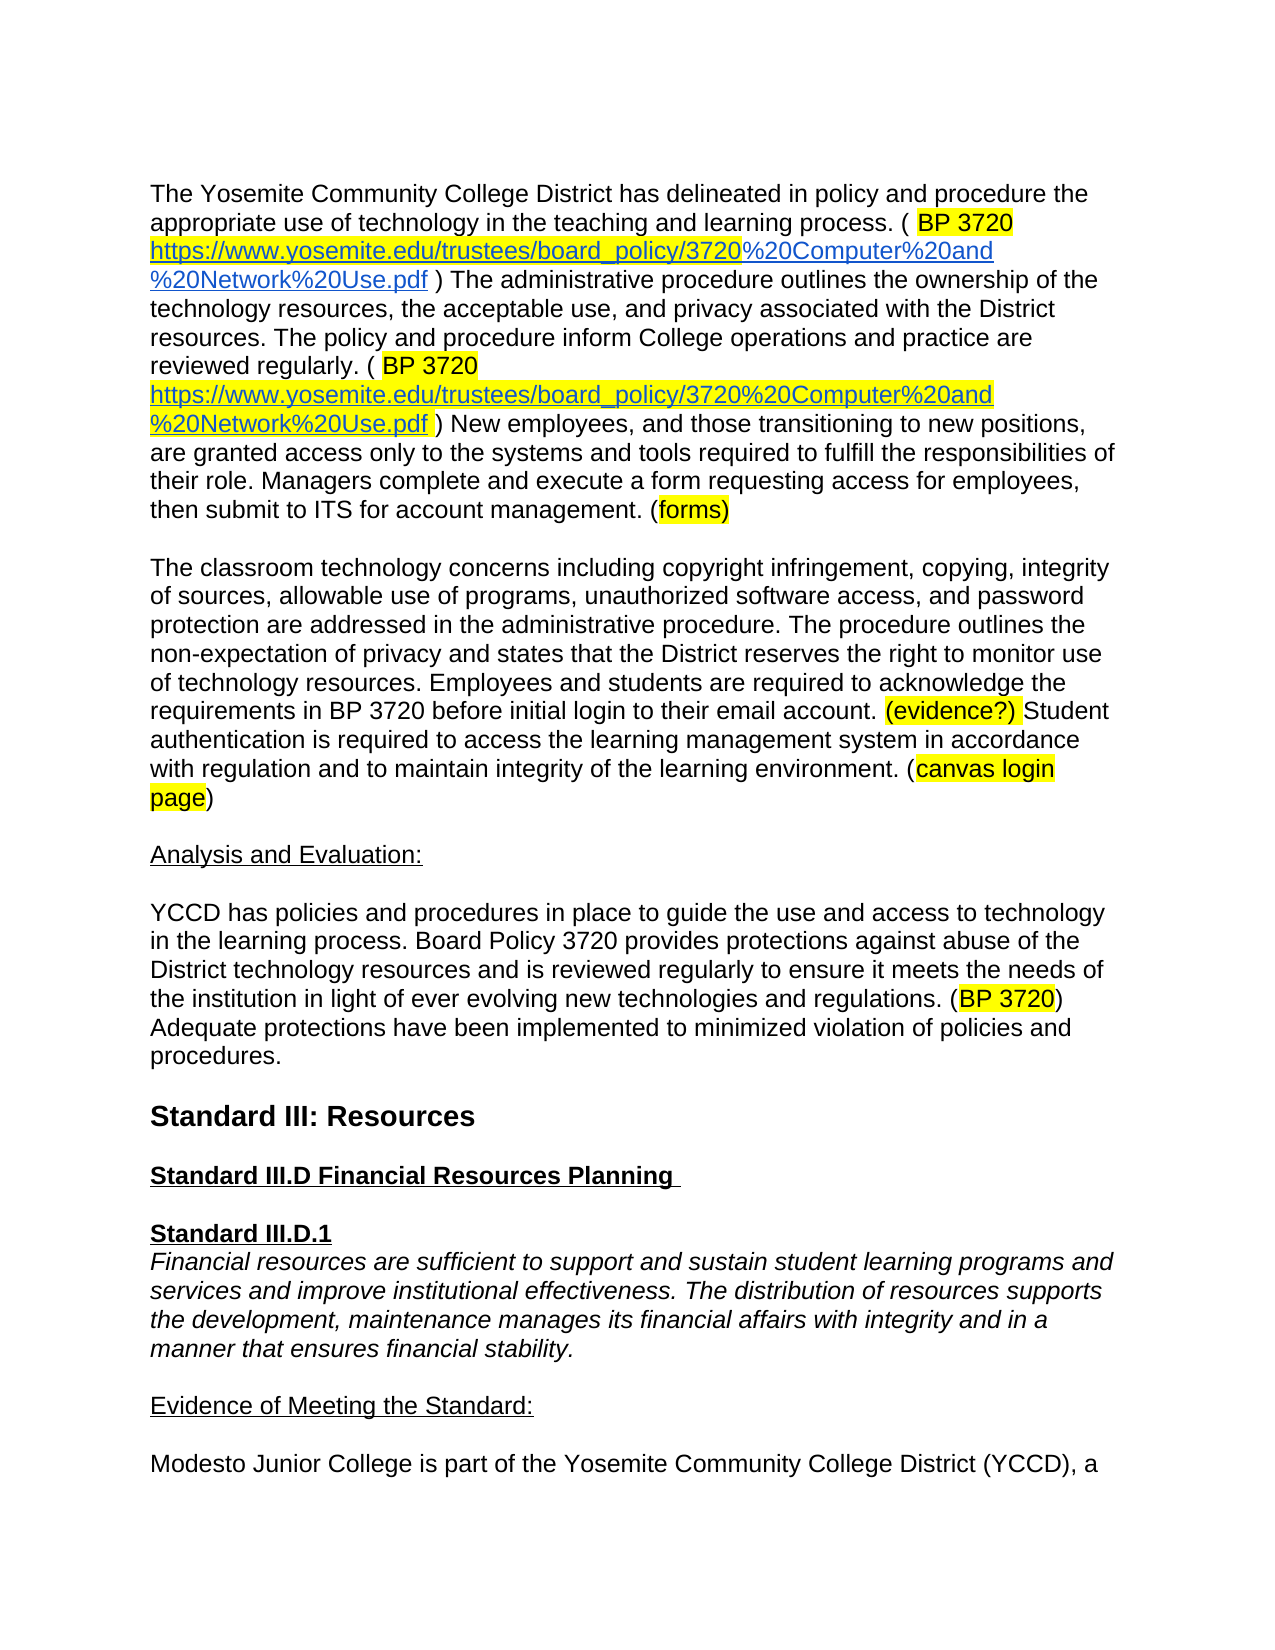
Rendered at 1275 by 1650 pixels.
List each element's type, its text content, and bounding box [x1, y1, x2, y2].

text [150, 1420, 1125, 1477]
text The classroom technology concerns including copyright infringement, copying, integrity of sources, allowable use of programs, unauthorized software access, and password protection are addressed in the administrative procedure. The procedure outlines the non-expectation of privacy and states that the District reserves the right to monitor use of technology resources. Employees and students are required to acknowledge the requirements in BP 3720 before initial login to their email account. (evidence?) Student authentication is required to access the learning management system in accordance with regulation and to maintain integrity of the learning environment. (canvas login page) [150, 552, 1125, 811]
text The Yosemite Community College District has delineated in policy and procedure the appropriate use of technology in the teaching and learning process. ( BP 3720 https://www.yosemite.edu/trustees/board_policy/3720%20Computer%20and%20Network%20Use.pdf ) The administrative procedure outlines the ownership of the technology resources, the acceptable use, and privacy associated with the District resources. The policy and procedure inform College operations and practice are reviewed regularly. ( BP 3720 https://www.yosemite.edu/trustees/board_policy/3720%20Computer%20and%20Network%20Use.pdf ) New employees, and those transitioning to new positions, are granted access only to the systems and tools required to fulfill the responsibilities of their role. Managers complete and execute a form requesting access for employees, then submit to ITS for account management. (forms) [150, 150, 1125, 524]
text Standard III.D Financial Resources Planning [150, 1161, 1125, 1190]
text Standard III.D.1 [150, 1218, 1125, 1247]
text Financial resources are sufficient to support and sustain student learning programs and services and improve institutional effectiveness. The distribution of resources supports the development, maintenance manages its financial affairs with integrity and in a manner that ensures financial stability. [150, 1247, 1125, 1362]
text YCCD has policies and procedures in place to guide the use and access to technology in the learning process. Board Policy 3720 provides protections against abuse of the District technology resources and is reviewed regularly to ensure it meets the needs of the institution in light of ever evolving new technologies and regulations. (BP 3720) Adequate protections have been implemented to minimized violation of policies and procedures. [150, 897, 1125, 1070]
text Analysis and Evaluation: [150, 840, 1125, 869]
text Evidence of Meeting the Standard: [150, 1391, 1125, 1420]
text Standard III: Resources [150, 1099, 1125, 1132]
